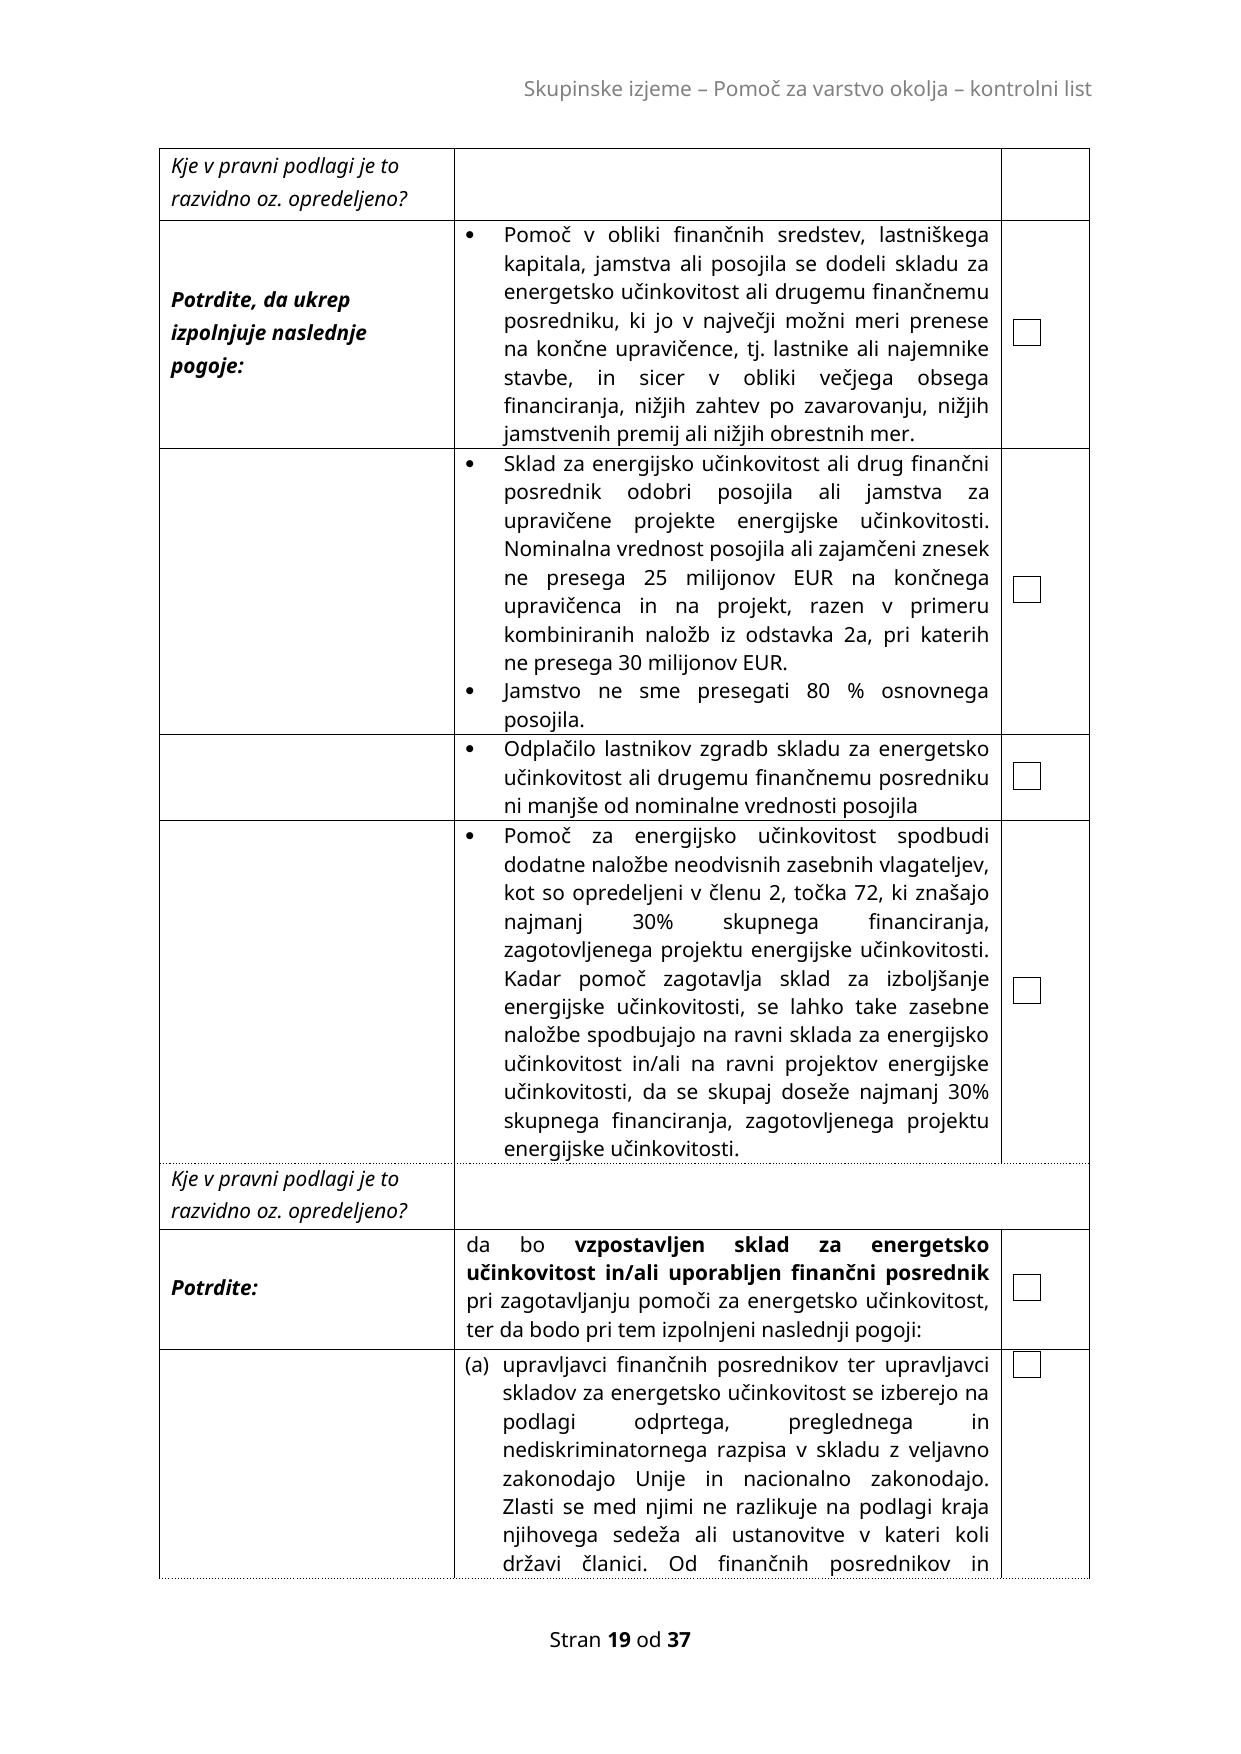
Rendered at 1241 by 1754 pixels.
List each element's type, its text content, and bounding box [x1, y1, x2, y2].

table_cell Kje v pravni podlagi je to razvidno oz. opredeljeno? [160, 149, 454, 219]
table_cell [1002, 735, 1089, 820]
table_cell [160, 735, 454, 820]
table_cell Sklad za energijsko učinkovitost ali drug finančni posrednik odobri posojila ali jamstva za upravičene projekte energijske učinkovitosti. Nominalna vrednost posojila ali zajamčeni znesek ne presega 25 milijonov EUR na končnega upravičenca in na projekt, razen v primeru kombiniranih naložb iz odstavka 2a, pri katerih ne presega 30 milijonov EUR. Jamstvo ne sme presegati 80 % osnovnega posojila. [455, 449, 1001, 733]
table_cell Pomoč v obliki finančnih sredstev, lastniškega kapitala, jamstva ali posojila se dodeli skladu za energetsko učinkovitost ali drugemu finančnemu posredniku, ki jo v največji možni meri prenese na končne upravičence, tj. lastnike ali najemnike stavbe, in sicer v obliki večjega obsega financiranja, nižjih zahtev po zavarovanju, nižjih jamstvenih premij ali nižjih obrestnih mer. [455, 221, 1001, 448]
table_cell [160, 1350, 454, 1577]
table_cell [1002, 449, 1089, 733]
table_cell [455, 1350, 1001, 1577]
table_cell [1002, 221, 1089, 448]
table_cell [1002, 149, 1089, 219]
table_cell Kje v pravni podlagi je to razvidno oz. opredeljeno? [160, 1163, 454, 1229]
table_cell [1002, 1350, 1089, 1577]
table_cell [160, 449, 454, 733]
table_cell Odplačilo lastnikov zgradb skladu za energetsko učinkovitost ali drugemu finančnemu posredniku ni manjše od nominalne vrednosti posojila [455, 735, 1001, 820]
table_cell [1002, 821, 1089, 1163]
table_cell Pomoč za energijsko učinkovitost spodbudi dodatne naložbe neodvisnih zasebnih vlagateljev, kot so opredeljeni v členu 2, točka 72, ki znašajo najmanj 30% skupnega financiranja, zagotovljenega projektu energijske učinkovitosti. Kadar pomoč zagotavlja sklad za izboljšanje energijske učinkovitosti, se lahko take zasebne naložbe spodbujajo na ravni sklada za energijsko učinkovitost in/ali na ravni projektov energijske učinkovitosti, da se skupaj doseže najmanj 30% skupnega financiranja, zagotovljenega projektu energijske učinkovitosti. [455, 821, 1001, 1163]
table_cell Potrdite, da ukrep izpolnjuje naslednje pogoje: [160, 221, 454, 448]
table_cell [455, 149, 1001, 219]
table_cell da bo vzpostavljen sklad za energetsko učinkovitost in/ali uporabljen finančni posrednik pri zagotavljanju pomoči za energetsko učinkovitost, ter da bodo pri tem izpolnjeni naslednji pogoji: [455, 1230, 1001, 1349]
table_cell [1002, 1230, 1089, 1349]
table_cell [160, 821, 454, 1163]
table_cell [455, 1163, 1089, 1229]
table_cell Potrdite: [160, 1230, 454, 1349]
